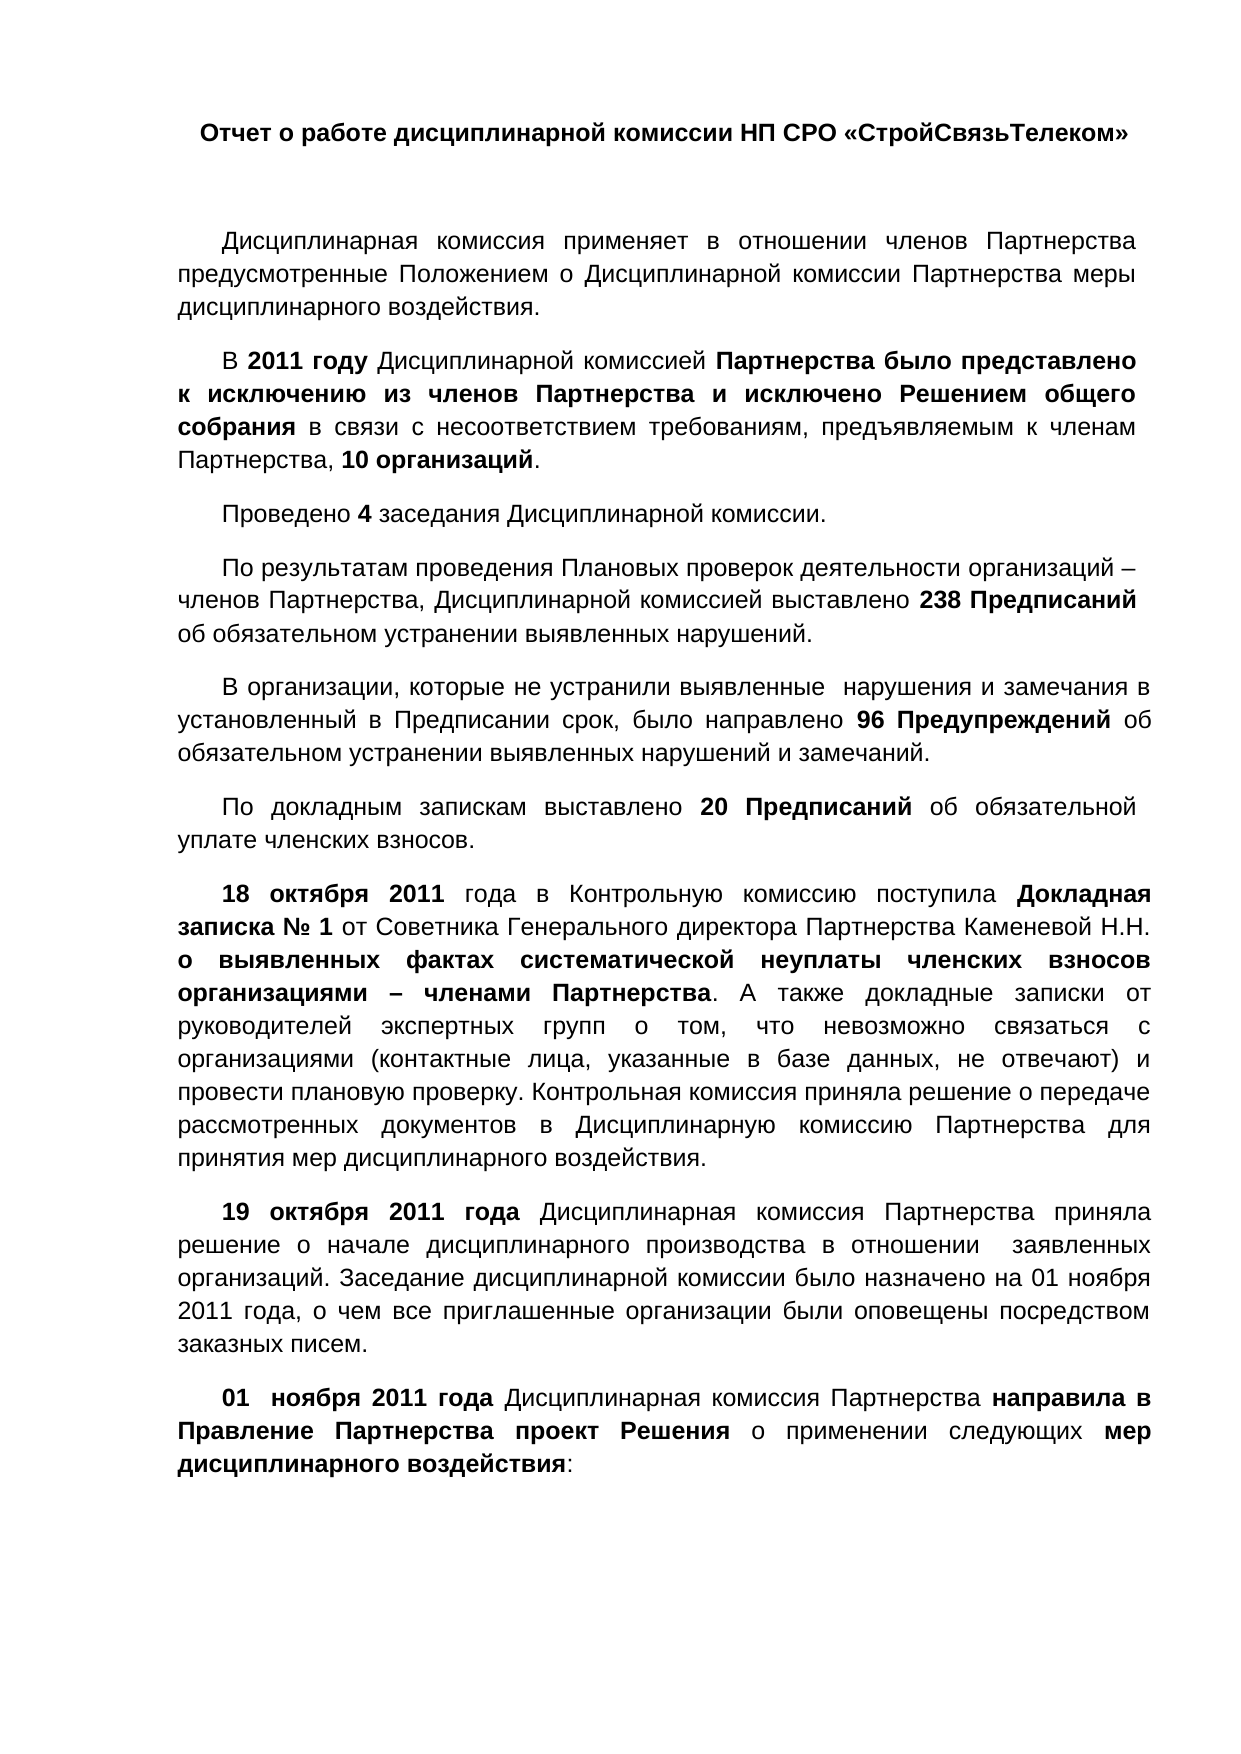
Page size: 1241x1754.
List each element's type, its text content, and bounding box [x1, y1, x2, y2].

text По докладным запискам выставлено 20 Предписаний об обязательной уплате членских взносов. [177, 792, 1137, 854]
text В организации, которые не устранили выявленные нарушения и замечания в установленный в Предписании срок, было направлено 96 Предупреждений об обязательном устранении выявленных нарушений и замечаний. [177, 672, 1152, 767]
text В 2011 году Дисциплинарной комиссией Партнерства было представлено к исключению из членов Партнерства и исключено Решением общего собрания в связи с несоответствием требованиям, предъявляемым к членам Партнерства, 10 организаций. [177, 346, 1137, 473]
text Проведено 4 заседания Дисциплинарной комиссии. [177, 499, 1137, 527]
text Отчет о работе дисциплинарной комиссии НП СРО «СтройСвязьТелеком» [177, 118, 1152, 147]
text Дисциплинарная комиссия применяет в отношении членов Партнерства предусмотренные Положением о Дисциплинарной комиссии Партнерства меры дисциплинарного воздействия. [177, 226, 1137, 321]
text 01 ноября 2011 года Дисциплинарная комиссия Партнерства направила в Правление Партнерства проект Решения о применении следующих мер дисциплинарного воздействия: [177, 1383, 1152, 1478]
text По результатам проведения Плановых проверок деятельности организаций – членов Партнерства, Дисциплинарной комиссией выставлено 238 Предписаний об обязательном устранении выявленных нарушений. [177, 552, 1137, 647]
text 19 октября 2011 года Дисциплинарная комиссия Партнерства приняла решение о начале дисциплинарного производства в отношении заявленных организаций. Заседание дисциплинарной комиссии было назначено на 01 ноября 2011 года, о чем все приглашенные организации были оповещены посредством заказных писем. [177, 1197, 1152, 1358]
text 18 октября 2011 года в Контрольную комиссию поступила Докладная записка № 1 от Советника Генерального директора Партнерства Каменевой Н.Н. о выявленных фактах систематической неуплаты членских взносов организациями – членами Партнерства. А также докладные записки от руководителей экспертных групп о том, что невозможно связаться с организациями (контактные лица, указанные в базе данных, не отвечают) и провести плановую проверку. Контрольная комиссия приняла решение о передаче рассмотренных документов в Дисциплинарную комиссию Партнерства для принятия мер дисциплинарного воздействия. [177, 879, 1152, 1172]
